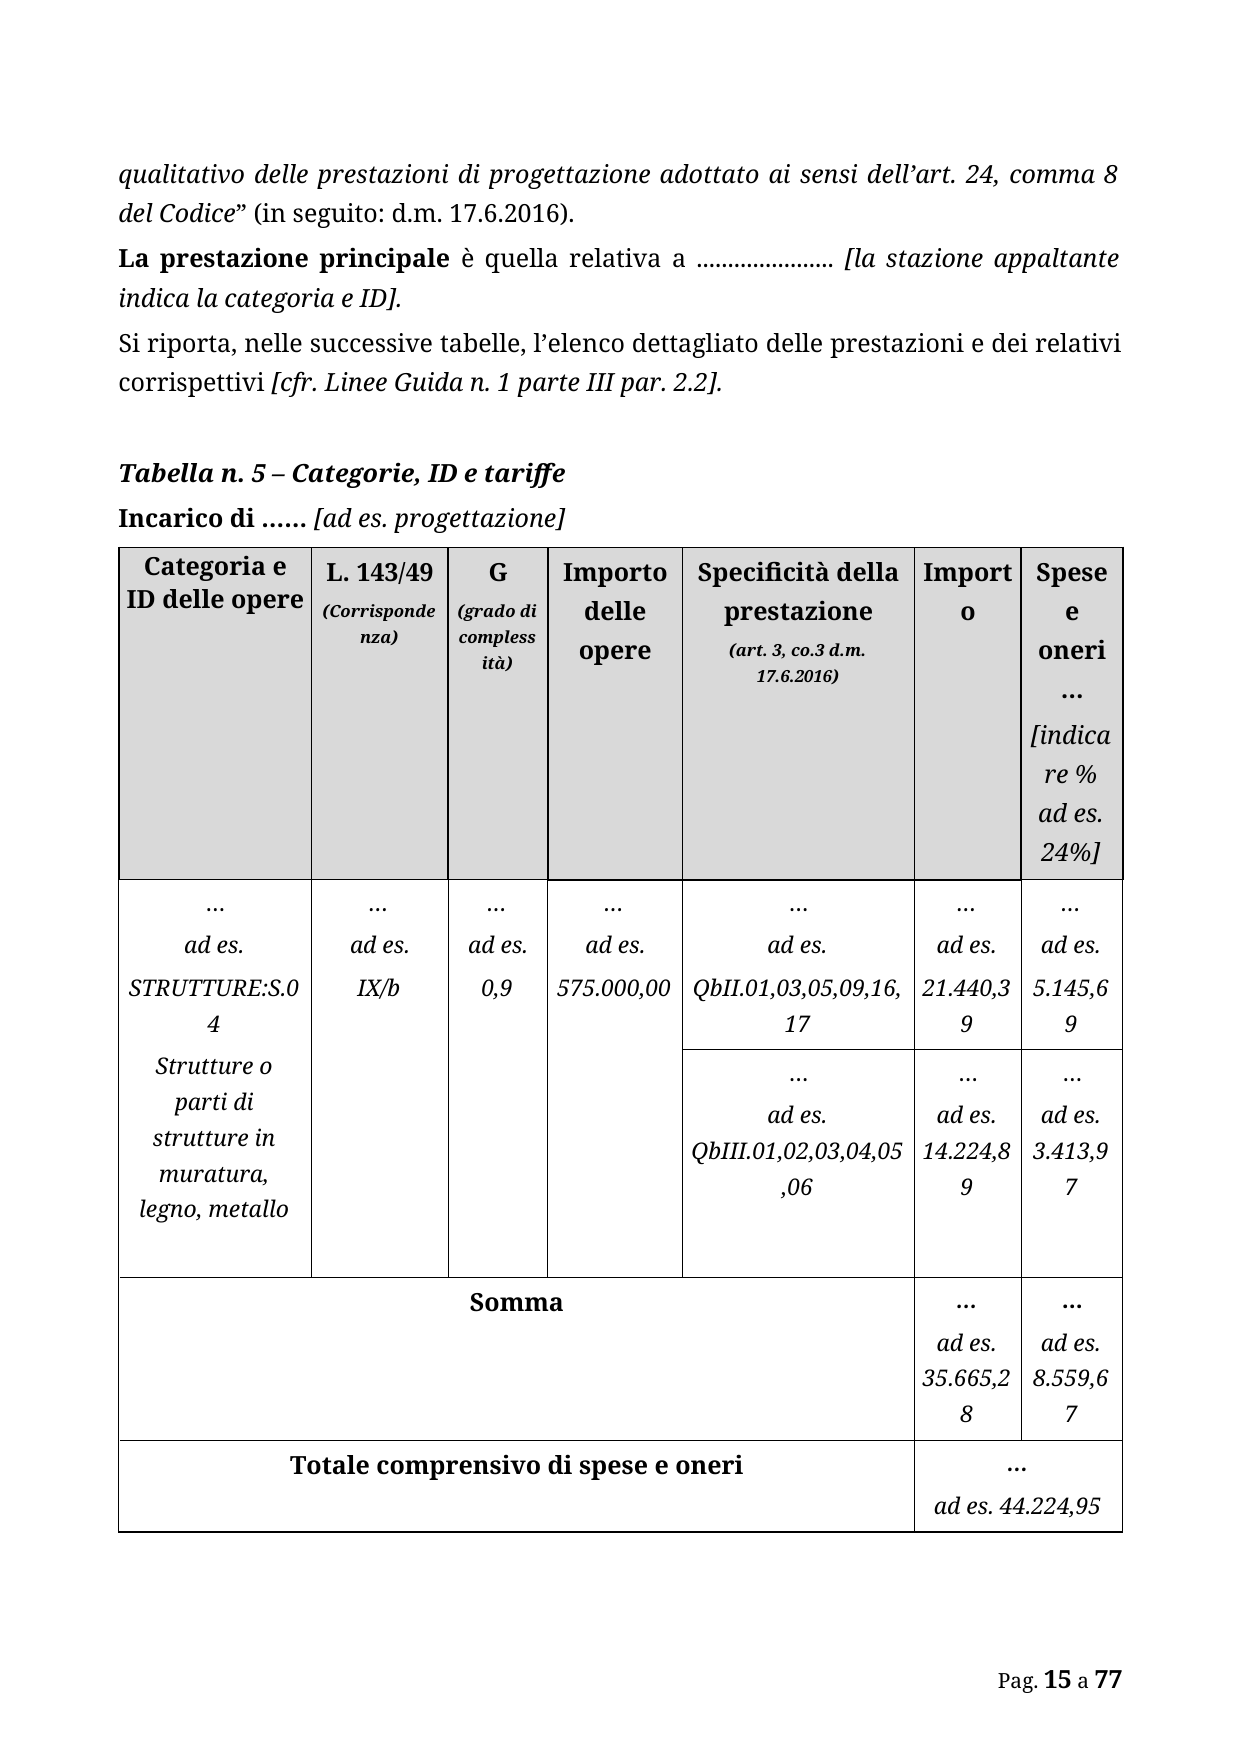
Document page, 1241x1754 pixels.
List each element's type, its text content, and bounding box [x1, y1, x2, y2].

table_header L. 143/49 (Corrispondenza) [312, 548, 447, 879]
table_cell … ad es. QbIII.01,02,03,04,05,06 [683, 1050, 914, 1277]
table_header Importo [915, 548, 1020, 879]
table_cell … ad es. 8.559,67 [1022, 1278, 1122, 1440]
text Si riporta, nelle successive tabelle, l’elenco dettagliato delle prestazioni e dei relativi corrispettivi [cfr. Linee Guida n. 1 parte III par. 2.2]. [118, 326, 1122, 399]
table_cell … ad es. 575.000,00 [548, 881, 682, 1277]
table_header Specificità della prestazione (art. 3, co.3 d.m. 17.6.2016) [683, 548, 914, 879]
table_header Categoria e ID delle opere [120, 548, 311, 879]
table_cell … ad es. 44.224,95 [915, 1441, 1122, 1531]
table_cell Somma [119, 1278, 914, 1440]
table_cell Totale comprensivo di spese e oneri [119, 1441, 914, 1531]
table_cell … ad es. QbII.01,03,05,09,16,17 [683, 881, 914, 1049]
table_cell … ad es. 0,9 [449, 880, 547, 1277]
table_cell … ad es. 21.440,39 [915, 881, 1021, 1049]
table_header G (grado di complessità) [449, 548, 547, 879]
table_header Importo delle opere [549, 548, 682, 879]
table_cell … ad es. 35.665,28 [915, 1278, 1021, 1440]
table_cell … ad es. STRUTTURE:S.04 Strutture o parti di strutture in muratura, legno, metallo [119, 880, 311, 1277]
text La prestazione principale è quella relativa a ...................... [la stazione appaltante indica la categoria e ID]. [118, 241, 1122, 314]
text Tabella n. 5 – Categorie, ID e tariffe [118, 456, 1122, 490]
text Incarico di …… [ad es. progettazione] [118, 501, 1122, 535]
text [118, 157, 1122, 230]
table_cell … ad es. 5.145,69 [1022, 880, 1122, 1049]
table_header Spese e oneri … [indicare % ad es. 24%] [1022, 548, 1122, 879]
table_cell … ad es. 3.413,97 [1022, 1050, 1122, 1277]
table_cell … ad es. 14.224,89 [915, 1050, 1021, 1277]
table_cell … ad es. IX/b [312, 880, 448, 1277]
